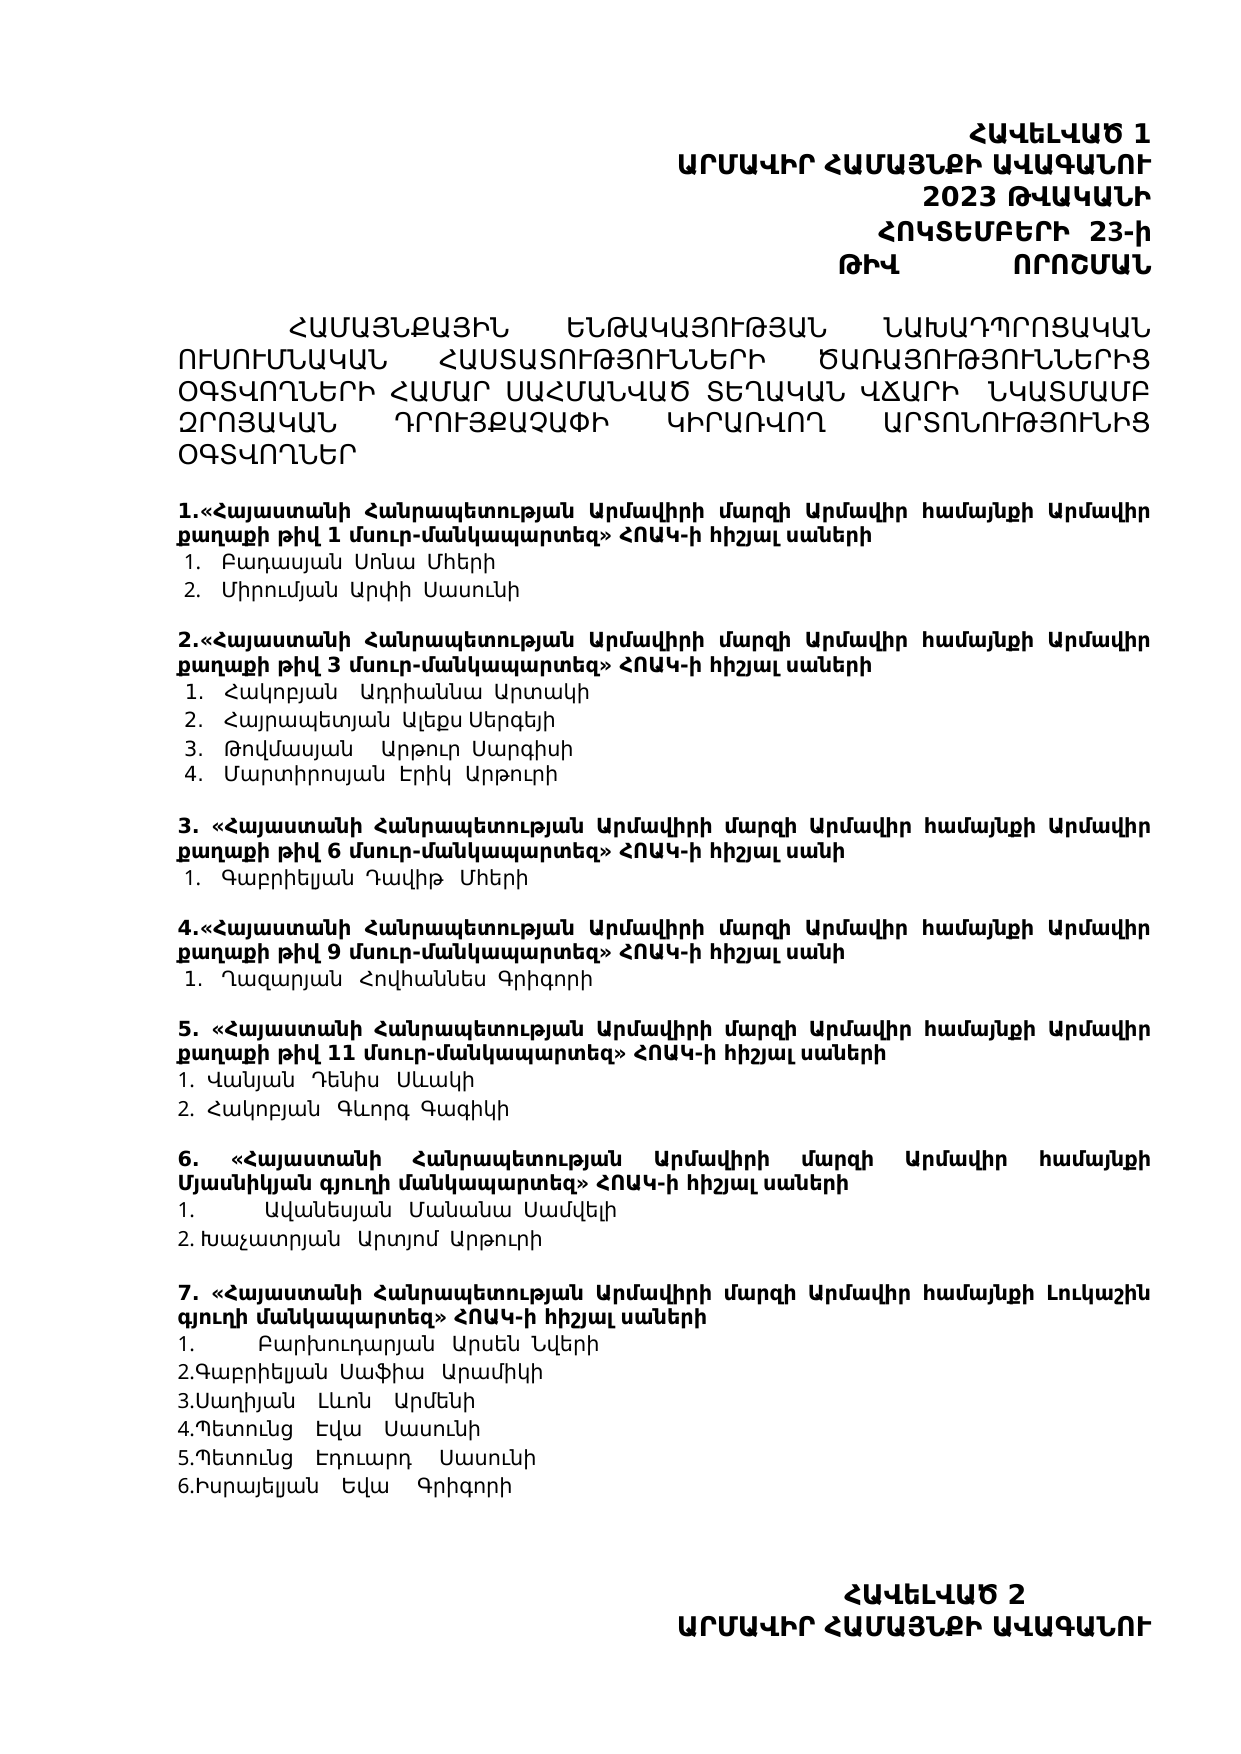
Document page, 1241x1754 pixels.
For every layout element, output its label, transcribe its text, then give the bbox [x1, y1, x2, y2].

list Վանյան Դենիս Սևակի [177, 1066, 1152, 1094]
text 3. Թովմասյան Արթուր Սարգիսի [177, 734, 1152, 762]
text 4.Պետունց Էվա Սասունի [177, 1414, 1152, 1443]
text 7. «Հայաստանի Հանրապետության Արմավիրի մարզի Արմավիր համայնքի Լուկաշին գյուղի մանկապարտեզ» ՀՈԱԿ-ի հիշյալ սաների [177, 1281, 1152, 1329]
text 2. Խաչատրյան Արտյոմ Արթուրի [177, 1224, 1152, 1252]
text ՀԱՎեԼՎԱԾ 1 [177, 118, 1152, 150]
text ՀԱՎեԼՎԱԾ 2 [177, 1580, 1152, 1611]
text ԹԻՎ ՈՐՈՇՄԱՆ [177, 250, 1152, 281]
text 5.Պետունց Էդուարդ Սասունի [177, 1443, 1152, 1471]
list Ավանեսյան Մանանա Սամվելի [177, 1195, 1152, 1224]
text 6.Իսրայելյան Եվա Գրիգորի [177, 1471, 1152, 1500]
text 6. «Հայաստանի Հանրապետության Արմավիրի մարզի Արմավիր համայնքի Մյասնիկյան գյուղի մանկապարտեզ» ՀՈԱԿ-ի հիշյալ սաների [177, 1147, 1152, 1195]
text 2.Գաբրիելյան Սաֆիա Արամիկի [177, 1357, 1152, 1386]
text 3. «Հայաստանի Հանրապետության Արմավիրի մարզի Արմավիր համայնքի Արմավիր քաղաքի թիվ 6 մսուր-մանկապարտեզ» ՀՈԱԿ-ի հիշյալ սանի [177, 814, 1152, 863]
list Բադասյան Սոնա Մհերի [183, 547, 1152, 576]
text 2023 ԹՎԱԿԱՆԻ ՀՈԿՏԵՄԲԵՐԻ 23-ի [177, 181, 1152, 250]
list Համայնքային ենթակայության նախադպրոցական Ուսումնական հաստատությունների ծառայությունՆԵՐից օգտվողների համար սահմանված տեղական վճարի նկատմամբ զրոյական դրույքաչափի կիրառվող արտոնությունԻՑ ՕԳՏՎՈՂՆԵր [177, 313, 1152, 471]
text 4.«Հայաստանի Հանրապետության Արմավիրի մարզի Արմավիր համայնքի Արմավիր քաղաքի թիվ 9 մսուր-մանկապարտեզ» ՀՈԱԿ-ի հիշյալ սանի [177, 916, 1152, 964]
text 1. Հակոբյան Ադրիաննա Արտակի [177, 677, 1152, 705]
list Ղազարյան Հովհաննես Գրիգորի [183, 964, 1152, 993]
list Գաբրիելյան Դավիթ Մհերի [183, 863, 1152, 891]
text 5. «Հայաստանի Հանրապետության Արմավիրի մարզի Արմավիր համայնքի Արմավիր քաղաքի թիվ 11 մսուր-մանկապարտեզ» ՀՈԱԿ-ի հիշյալ սաների [177, 1017, 1152, 1066]
list Հակոբյան Գևորգ Գագիկի [177, 1094, 1152, 1122]
text 4. Մարտիրոսյան Էրիկ Արթուրի [177, 762, 1152, 786]
text 3.Սաղիյան Լևոն Արմենի [177, 1386, 1152, 1414]
list Միրումյան Արփի Սասունի [183, 576, 1152, 604]
text 2. Հայրապետյան Ալեքս Սերգեյի [177, 705, 1152, 734]
list Բարխուդարյան Արսեն Նվերի [177, 1329, 1152, 1357]
text ԱՐՄԱՎԻՐ ՀԱՄԱՅՆՔԻ ԱՎԱԳԱՆՈՒ [177, 150, 1152, 181]
text 1.«Հայաստանի Հանրապետության Արմավիրի մարզի Արմավիր համայնքի Արմավիր քաղաքի թիվ 1 մսուր-մանկապարտեզ» ՀՈԱԿ-ի հիշյալ սաների [177, 499, 1152, 547]
text 2.«Հայաստանի Հանրապետության Արմավիրի մարզի Արմավիր համայնքի Արմավիր քաղաքի թիվ 3 մսուր-մանկապարտեզ» ՀՈԱԿ-ի հիշյալ սաների [177, 628, 1152, 677]
text ԱՐՄԱՎԻՐ ՀԱՄԱՅՆՔԻ ԱՎԱԳԱՆՈՒ [177, 1611, 1152, 1643]
